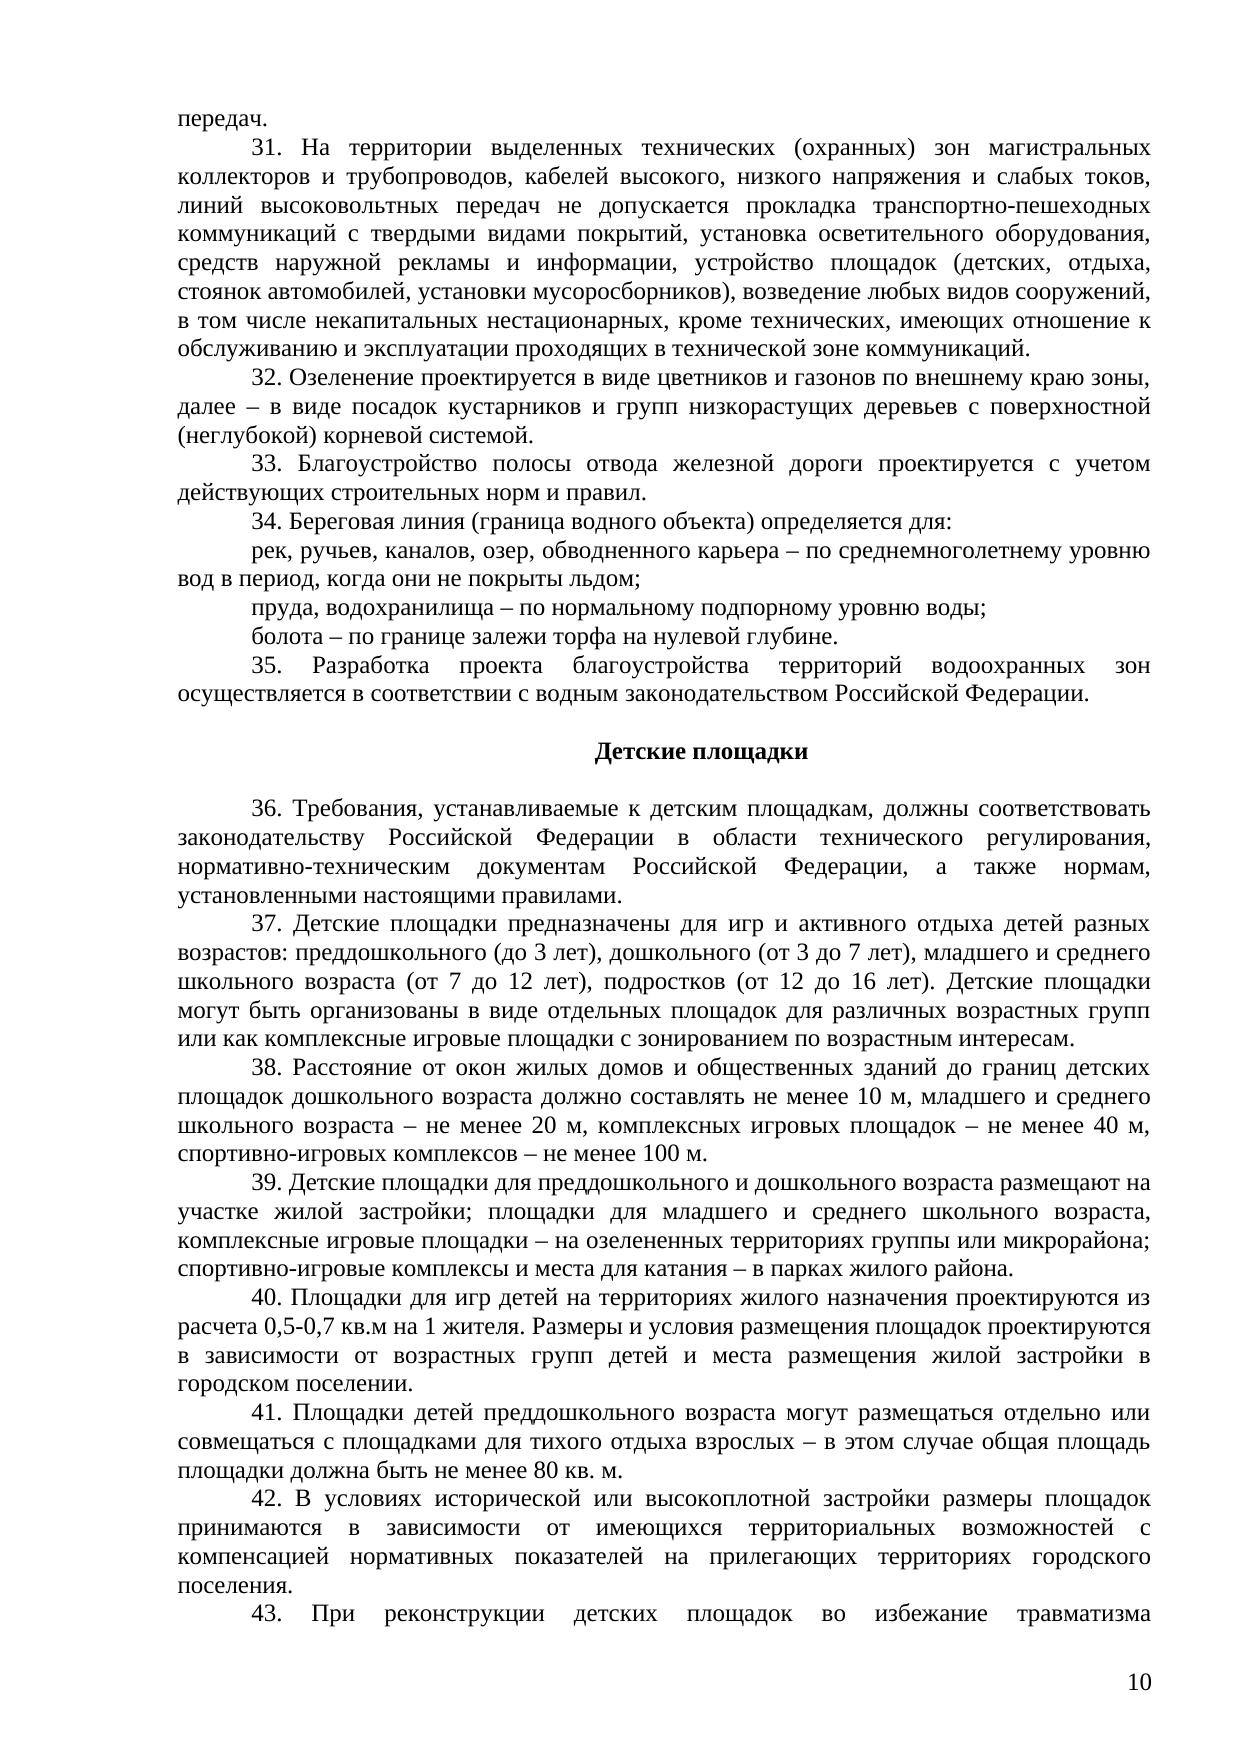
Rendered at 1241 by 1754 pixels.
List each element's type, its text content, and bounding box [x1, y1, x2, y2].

text 32. Озеленение проектируется в виде цветников и газонов по внешнему краю зоны, далее – в виде посадок кустарников и групп низкорастущих деревьев с поверхностной (неглубокой) корневой системой. [177, 362, 1152, 448]
text 35. Разработка проекта благоустройства территорий водоохранных зон осуществляется в соответствии с водным законодательством Российской Федерации. [177, 650, 1152, 707]
text 33. Благоустройство полосы отвода железной дороги проектируется с учетом действующих строительных норм и правил. [177, 448, 1152, 506]
text 31. На территории выделенных технических (охранных) зон магистральных коллекторов и трубопроводов, кабелей высокого, низкого напряжения и слабых токов, линий высоковольтных передач не допускается прокладка транспортно-пешеходных коммуникаций с твердыми видами покрытий, установка осветительного оборудования, средств наружной рекламы и информации, устройство площадок (детских, отдыха, стоянок автомобилей, установки мусоросборников), возведение любых видов сооружений, в том числе некапитальных нестационарных, кроме технических, имеющих отношение к обслуживанию и эксплуатации проходящих в технической зоне коммуникаций. [177, 132, 1152, 362]
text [177, 103, 1152, 132]
text болота – по границе залежи торфа на нулевой глубине. [177, 621, 1152, 650]
text пруда, водохранилища – по нормальному подпорному уровню воды; [177, 592, 1152, 621]
text Детские площадки [177, 736, 1152, 765]
text 41. Площадки детей преддошкольного возраста могут размещаться отдельно или совмещаться с площадками для тихого отдыха взрослых – в этом случае общая площадь площадки должна быть не менее 80 кв. м. [177, 1397, 1152, 1483]
text 40. Площадки для игр детей на территориях жилого назначения проектируются из расчета 0,5-0,7 кв.м на 1 жителя. Размеры и условия размещения площадок проектируются в зависимости от возрастных групп детей и места размещения жилой застройки в городском поселении. [177, 1282, 1152, 1397]
text 37. Детские площадки предназначены для игр и активного отдыха детей разных возрастов: преддошкольного (до 3 лет), дошкольного (от 3 до 7 лет), младшего и среднего школьного возраста (от 7 до 12 лет), подростков (от 12 до 16 лет). Детские площадки могут быть организованы в виде отдельных площадок для различных возрастных групп или как комплексные игровые площадки с зонированием по возрастным интересам. [177, 908, 1152, 1052]
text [177, 1598, 1152, 1627]
text 42. В условиях исторической или высокоплотной застройки размеры площадок принимаются в зависимости от имеющихся территориальных возможностей с компенсацией нормативных показателей на прилегающих территориях городского поселения. [177, 1483, 1152, 1598]
text рек, ручьев, каналов, озер, обводненного карьера – по среднемноголетнему уровню вод в период, когда они не покрыты льдом; [177, 535, 1152, 592]
text 34. Береговая линия (граница водного объекта) определяется для: [177, 506, 1152, 535]
text 36. Требования, устанавливаемые к детским площадкам, должны соответствовать законодательству Российской Федерации в области технического регулирования, нормативно-техническим документам Российской Федерации, а также нормам, установленными настоящими правилами. [177, 793, 1152, 908]
text 38. Расстояние от окон жилых домов и общественных зданий до границ детских площадок дошкольного возраста должно составлять не менее 10 м, младшего и среднего школьного возраста – не менее 20 м, комплексных игровых площадок – не менее 40 м, спортивно-игровых комплексов – не менее 100 м. [177, 1052, 1152, 1167]
text 39. Детские площадки для преддошкольного и дошкольного возраста размещают на участке жилой застройки; площадки для младшего и среднего школьного возраста, комплексные игровые площадки – на озелененных территориях группы или микрорайона; спортивно-игровые комплексы и места для катания – в парках жилого района. [177, 1167, 1152, 1282]
